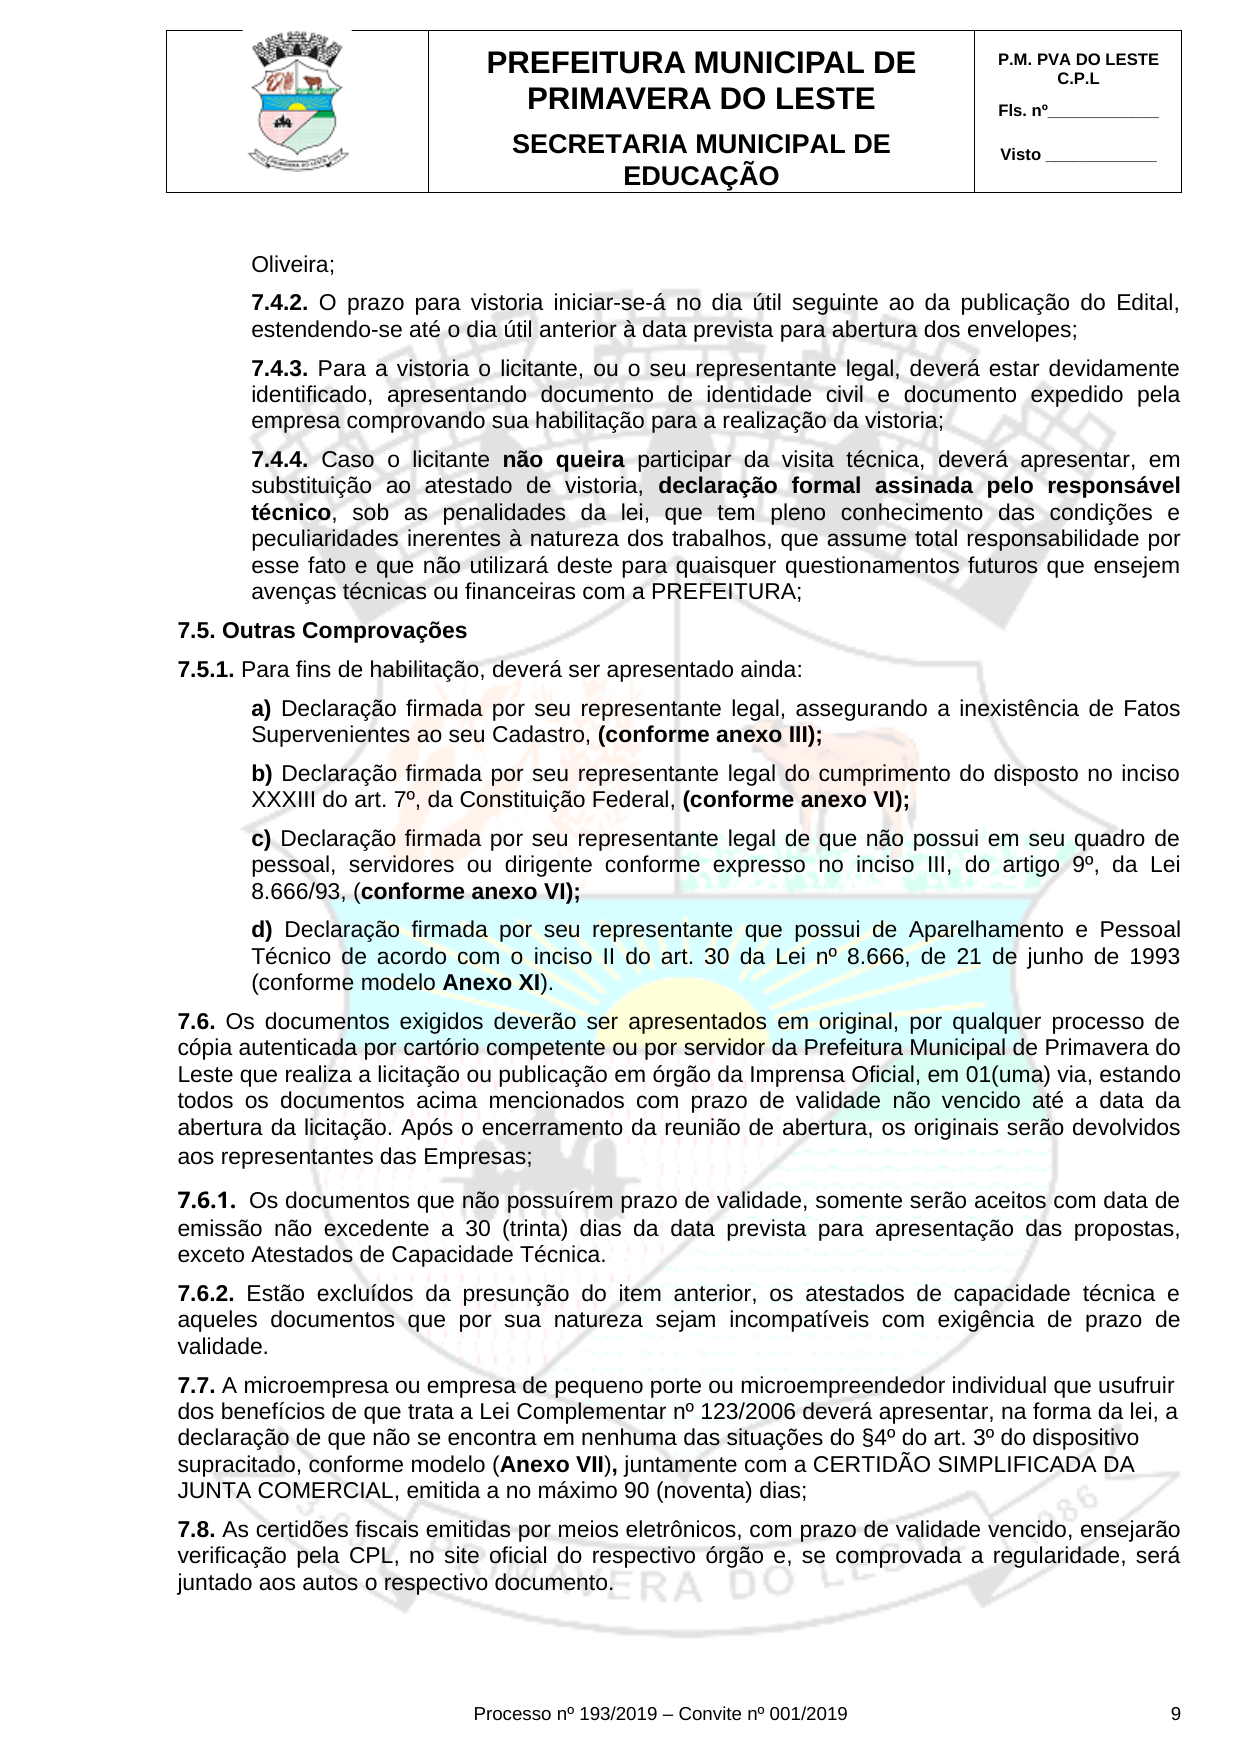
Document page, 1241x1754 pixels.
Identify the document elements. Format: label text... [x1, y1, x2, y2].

text a) Declaração firmada por seu representante legal, assegurando a inexistência de Fatos Supervenientes ao seu Cadastro, (conforme anexo III); [251, 694, 1181, 747]
picture [242, 30, 352, 172]
text 7.7. A microempresa ou empresa de pequeno porte ou microempreendedor individual que usufruir dos benefícios de que trata a Lei Complementar nº 123/2006 deverá apresentar, na forma da lei, a declaração de que não se encontra em nenhuma das situações do §4º do art. 3º do dispositivo supracitado, conforme modelo (Anexo VII), juntamente com a CERTIDÃO SIMPLIFICADA DA JUNTA COMERCIAL, emitida a no máximo 90 (noventa) dias; [177, 1372, 1181, 1503]
text 7.6.2. Estão excluídos da presunção do item anterior, os atestados de capacidade técnica e aqueles documentos que por sua natureza sejam incompatíveis com exigência de prazo de validade. [177, 1280, 1181, 1359]
text c) Declaração firmada por seu representante legal de que não possui em seu quadro de pessoal, servidores ou dirigente conforme expresso no inciso III, do artigo 9º, da Lei 8.666/93, (conforme anexo VI); [251, 825, 1181, 904]
text 7.5. Outras Comprovações [177, 617, 1181, 643]
text 7.8. As certidões fiscais emitidas por meios eletrônicos, com prazo de validade vencido, ensejarão verificação pela CPL, no site oficial do respectivo órgão e, se comprovada a regularidade, será juntado aos autos o respectivo documento. [177, 1516, 1181, 1595]
text 7.4.4. Caso o licitante não queira participar da visita técnica, deverá apresentar, em substituição ao atestado de vistoria, declaração formal assinada pelo responsável técnico, sob as penalidades da lei, que tem pleno conhecimento das condições e peculiaridades inerentes à natureza dos trabalhos, que assume total responsabilidade por esse fato e que não utilizará deste para quaisquer questionamentos futuros que ensejem avenças técnicas ou financeiras com a PREFEITURA; [251, 446, 1181, 604]
text d) Declaração firmada por seu representante que possui de Aparelhamento e Pessoal Técnico de acordo com o inciso II do art. 30 da Lei nº 8.666, de 21 de junho de 1993 (conforme modelo Anexo XI). [251, 916, 1181, 996]
text 7.6.1. Os documentos que não possuírem prazo de validade, somente serão aceitos com data de emissão não excedente a 30 (trinta) dias da data prevista para apresentação das propostas, exceto Atestados de Capacidade Técnica. [177, 1183, 1181, 1267]
list 7.4.2. O prazo para vistoria iniciar-se-á no dia útil seguinte ao da publicação do Edital, estendendo-se até o dia útil anterior à data prevista para abertura dos envelopes; [251, 289, 1181, 342]
list 7.4.3. Para a vistoria o licitante, ou o seu representante legal, deverá estar devidamente identificado, apresentando documento de identidade civil e documento expedido pela empresa comprovando sua habilitação para a realização da vistoria; [251, 354, 1181, 434]
text b) Declaração firmada por seu representante legal do cumprimento do disposto no inciso XXXIII do art. 7º, da Constituição Federal, (conforme anexo VI); [251, 760, 1181, 812]
text 7.6. Os documentos exigidos deverão ser apresentados em original, por qualquer processo de cópia autenticada por cartório competente ou por servidor da Prefeitura Municipal de Primavera do Leste que realiza a licitação ou publicação em órgão da Imprensa Oficial, em 01(uma) via, estando todos os documentos acima mencionados com prazo de validade não vencido até a data da abertura da licitação. Após o encerramento da reunião de abertura, os originais serão devolvidos aos representantes das Empresas; [177, 1008, 1181, 1171]
text 7.5.1. Para fins de habilitação, deverá ser apresentado ainda: [177, 656, 1181, 682]
